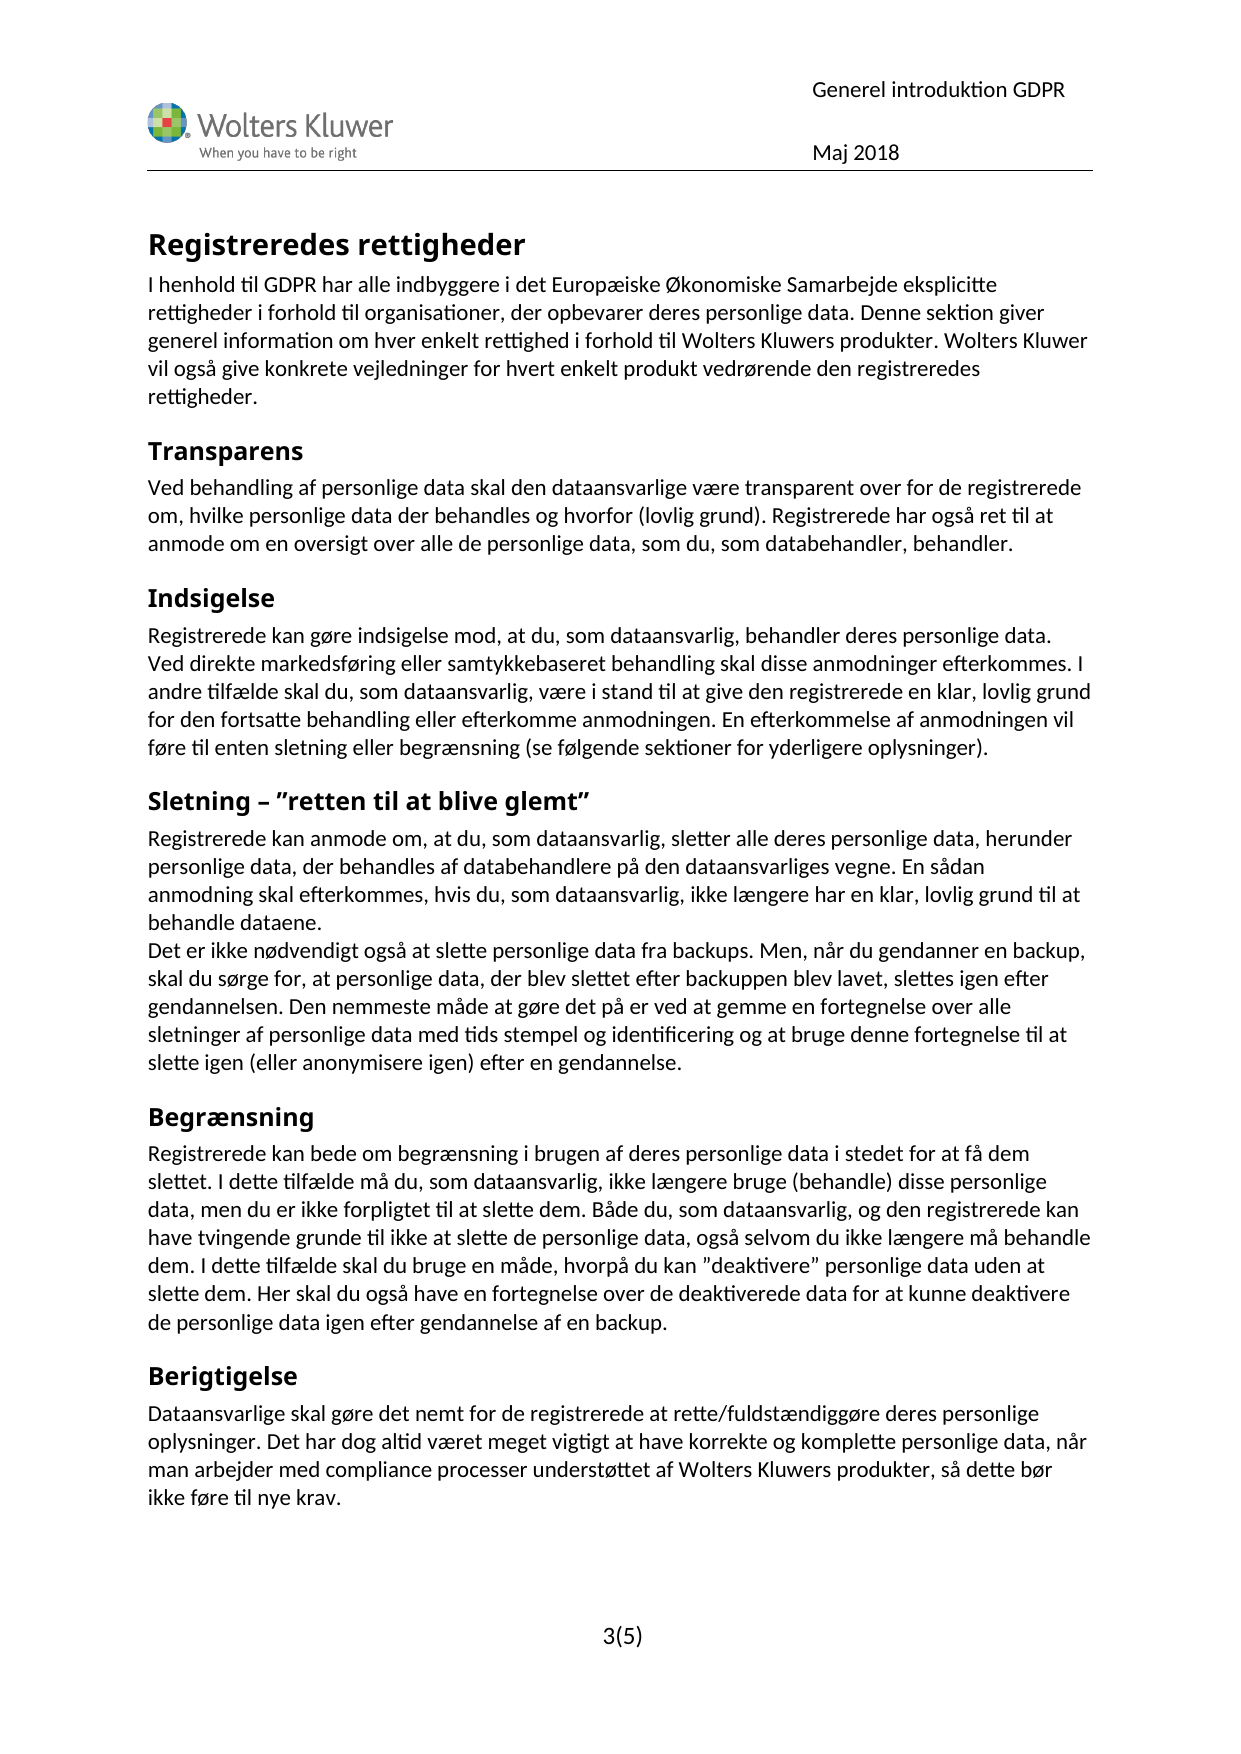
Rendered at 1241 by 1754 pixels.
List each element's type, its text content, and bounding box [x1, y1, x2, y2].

text Det er ikke nødvendigt også at slette personlige data fra backups. Men, når du gendanner en backup, skal du sørge for, at personlige data, der blev slettet efter backuppen blev lavet, slettes igen efter gendannelsen. Den nemmeste måde at gøre det på er ved at gemme en fortegnelse over alle sletninger af personlige data med tids stempel og identificering og at bruge denne fortegnelse til at slette igen (eller anonymisere igen) efter en gendannelse. [148, 936, 1093, 1076]
text Registrerede kan gøre indsigelse mod, at du, som dataansvarlig, behandler deres personlige data. Ved direkte markedsføring eller samtykkebaseret behandling skal disse anmodninger efterkommes. I andre tilfælde skal du, som dataansvarlig, være i stand til at give den registrerede en klar, lovlig grund for den fortsatte behandling eller efterkomme anmodningen. En efterkommelse af anmodningen vil føre til enten sletning eller begrænsning (se følgende sektioner for yderligere oplysninger). [148, 621, 1093, 761]
subtitle Sletning – ”retten til at blive glemt” [148, 784, 1093, 818]
text I henhold til GDPR har alle indbyggere i det Europæiske Økonomiske Samarbejde eksplicitte rettigheder i forhold til organisationer, der opbevarer deres personlige data. Denne sektion giver generel information om hver enkelt rettighed i forhold til Wolters Kluwers produkter. Wolters Kluwer vil også give konkrete vejledninger for hvert enkelt produkt vedrørende den registreredes rettigheder. [148, 270, 1093, 410]
subtitle Transparens [148, 433, 1093, 467]
subtitle Registreredes rettigheder [148, 224, 1093, 264]
subtitle Indsigelse [148, 580, 1093, 614]
text Registrerede kan bede om begrænsning i brugen af deres personlige data i stedet for at få dem slettet. I dette tilfælde må du, som dataansvarlig, ikke længere bruge (behandle) disse personlige data, men du er ikke forpligtet til at slette dem. Både du, som dataansvarlig, og den registrerede kan have tvingende grunde til ikke at slette de personlige data, også selvom du ikke længere må behandle dem. I dette tilfælde skal du bruge en måde, hvorpå du kan ”deaktivere” personlige data uden at slette dem. Her skal du også have en fortegnelse over de deaktiverede data for at kunne deaktivere de personlige data igen efter gendannelse af en backup. [148, 1139, 1093, 1336]
text Dataansvarlige skal gøre det nemt for de registrerede at rette/fuldstændiggøre deres personlige oplysninger. Det har dog altid været meget vigtigt at have korrekte og komplette personlige data, når man arbejder med compliance processer understøttet af Wolters Kluwers produkter, så dette bør ikke føre til nye krav. [148, 1399, 1093, 1511]
text Ved behandling af personlige data skal den dataansvarlige være transparent over for de registrerede om, hvilke personlige data der behandles og hvorfor (lovlig grund). Registrerede har også ret til at anmode om en oversigt over alle de personlige data, som du, som databehandler, behandler. [148, 473, 1093, 557]
picture [147, 103, 394, 161]
text Registrerede kan anmode om, at du, som dataansvarlig, sletter alle deres personlige data, herunder personlige data, der behandles af databehandlere på den dataansvarliges vegne. En sådan anmodning skal efterkommes, hvis du, som dataansvarlig, ikke længere har en klar, lovlig grund til at behandle dataene. [148, 824, 1093, 936]
subtitle Begrænsning [148, 1099, 1093, 1133]
subtitle Berigtigelse [148, 1358, 1093, 1393]
